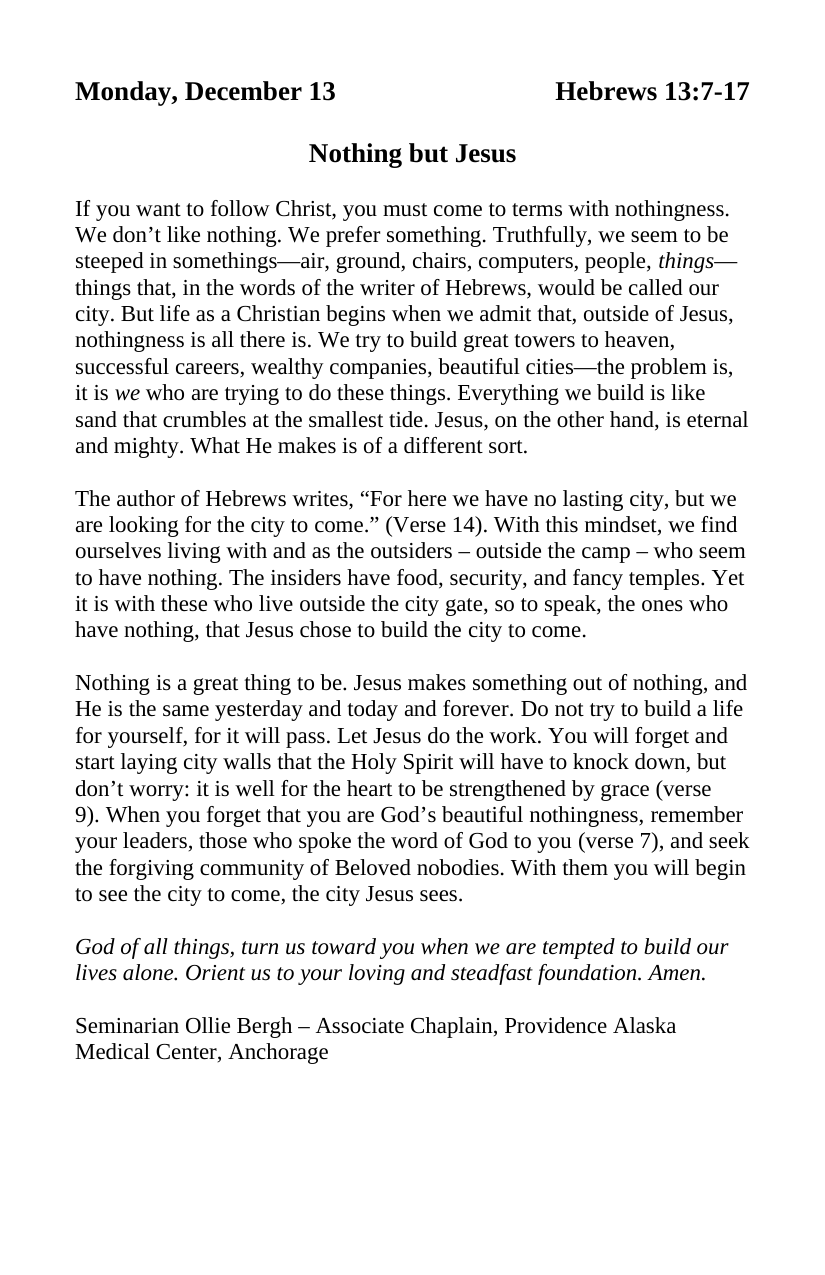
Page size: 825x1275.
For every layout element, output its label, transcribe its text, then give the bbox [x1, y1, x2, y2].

text Nothing is a great thing to be. Jesus makes something out of nothing, and He is the same yesterday and today and forever. Do not try to build a life for yourself, for it will pass. Let Jesus do the work. You will forget and start laying city walls that the Holy Spirit will have to knock down, but don’t worry: it is well for the heart to be strengthened by grace (verse 9). When you forget that you are God’s beautiful nothingness, remember your leaders, those who spoke the word of God to you (verse 7), and seek the forgiving community of Beloved nobodies. With them you will begin to see the city to come, the city Jesus sees. [75, 669, 750, 906]
text God of all things, turn us toward you when we are tempted to build our lives alone. Orient us to your loving and steadfast foundation. Amen. [75, 933, 750, 985]
text Seminarian Ollie Bergh – Associate Chaplain, Providence Alaska Medical Center, Anchorage [75, 1012, 750, 1064]
text Nothing but Jesus [75, 137, 750, 168]
text The author of Hebrews writes, “For here we have no lasting city, but we are looking for the city to come.” (Verse 14). With this mindset, we find ourselves living with and as the outsiders – outside the camp – who seem to have nothing. The insiders have food, security, and fancy temples. Yet it is with these who live outside the city gate, so to speak, the ones who have nothing, that Jesus chose to build the city to come. [75, 485, 750, 643]
text If you want to follow Christ, you must come to terms with nothingness. We don’t like nothing. We prefer something. Truthfully, we seem to be steeped in somethings—air, ground, chairs, computers, people, things—things that, in the words of the writer of Hebrews, would be called our city. But life as a Christian begins when we admit that, outside of Jesus, nothingness is all there is. We try to build great towers to heaven, successful careers, wealthy companies, beautiful cities—the problem is, it is we who are trying to do these things. Everything we build is like sand that crumbles at the smallest tide. Jesus, on the other hand, is eternal and mighty. What He makes is of a different sort. [75, 195, 750, 458]
text Monday, December 13 Hebrews 13:7-17 [75, 75, 750, 106]
